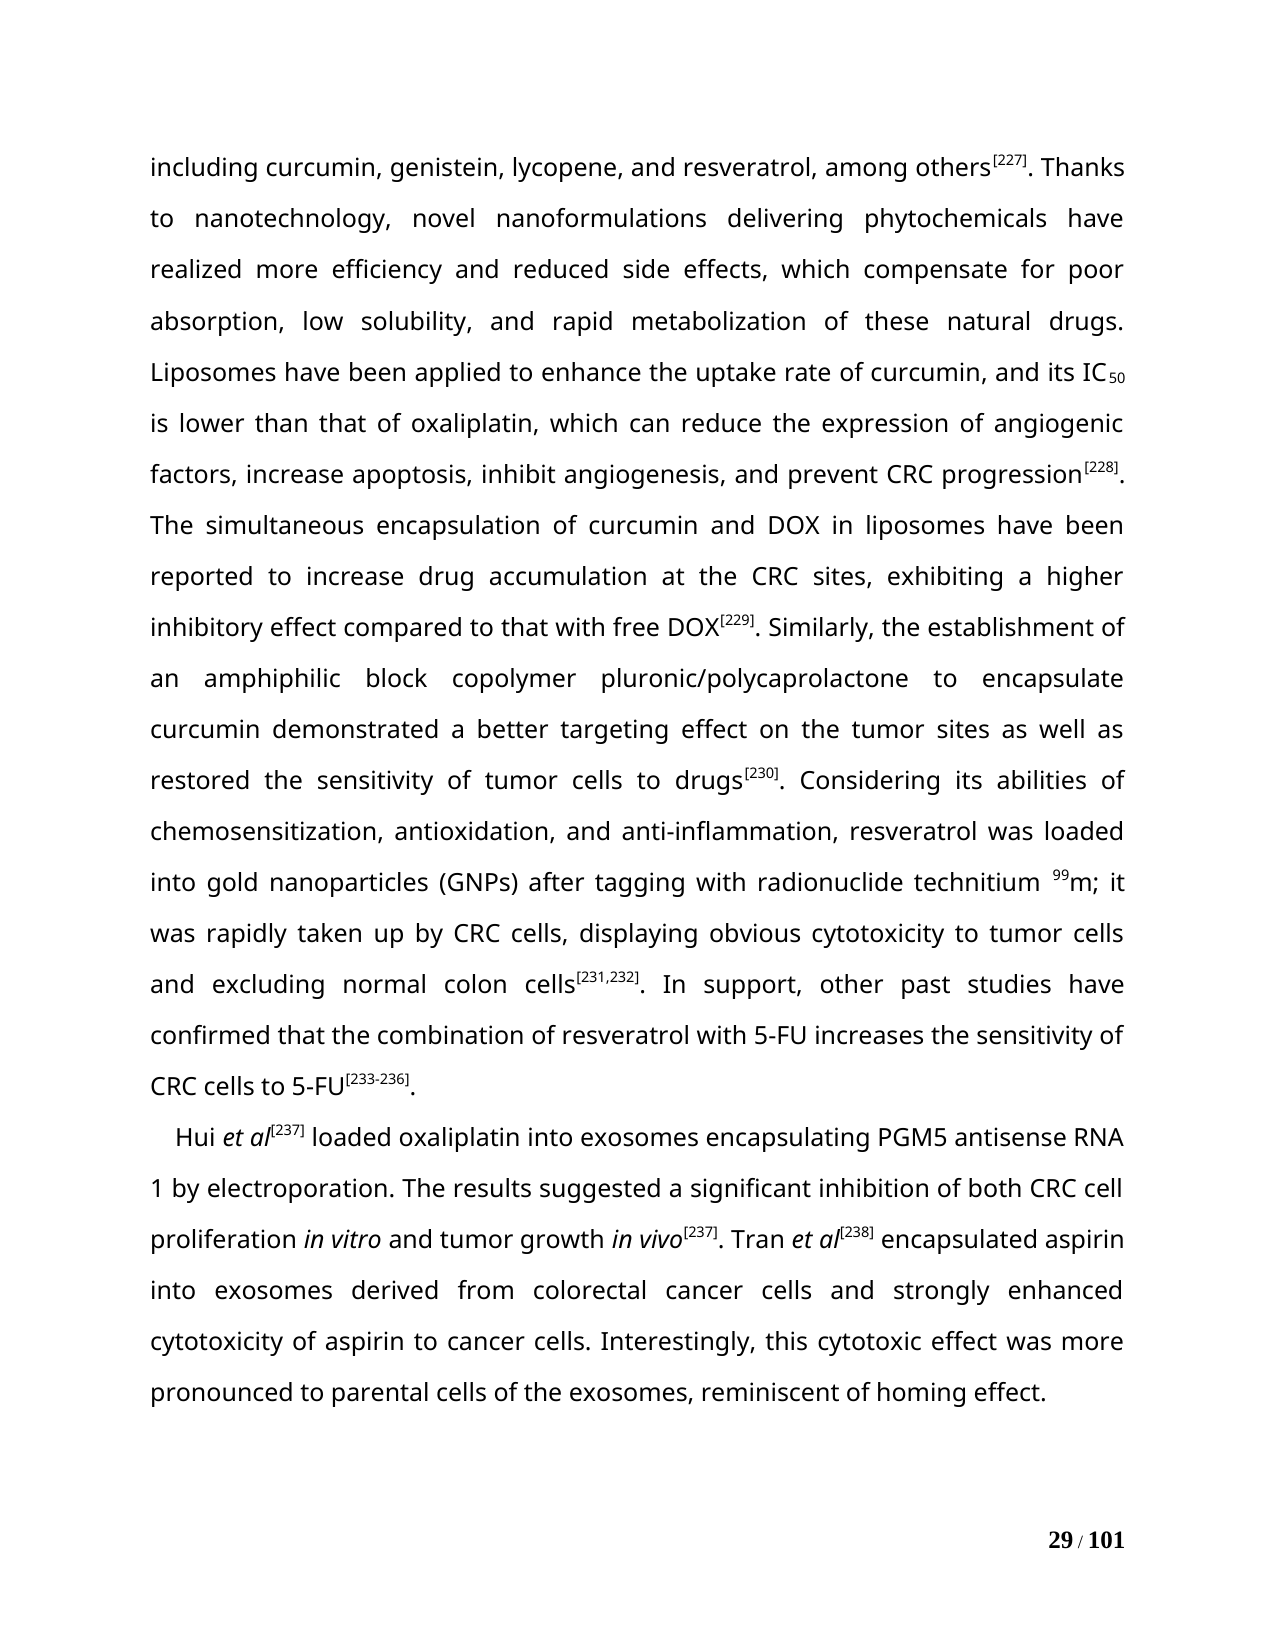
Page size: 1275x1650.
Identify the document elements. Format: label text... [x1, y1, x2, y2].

text Hui et al[237] loaded oxaliplatin into exosomes encapsulating PGM5 antisense RNA 1 by electroporation. The results suggested a significant inhibition of both CRC cell proliferation in vitro and tumor growth in vivo[237]. Tran et al[238] encapsulated aspirin into exosomes derived from colorectal cancer cells and strongly enhanced cytotoxicity of aspirin to cancer cells. Interestingly, this cytotoxic effect was more pronounced to parental cells of the exosomes, reminiscent of homing effect. [150, 1120, 1125, 1409]
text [150, 150, 1125, 1103]
